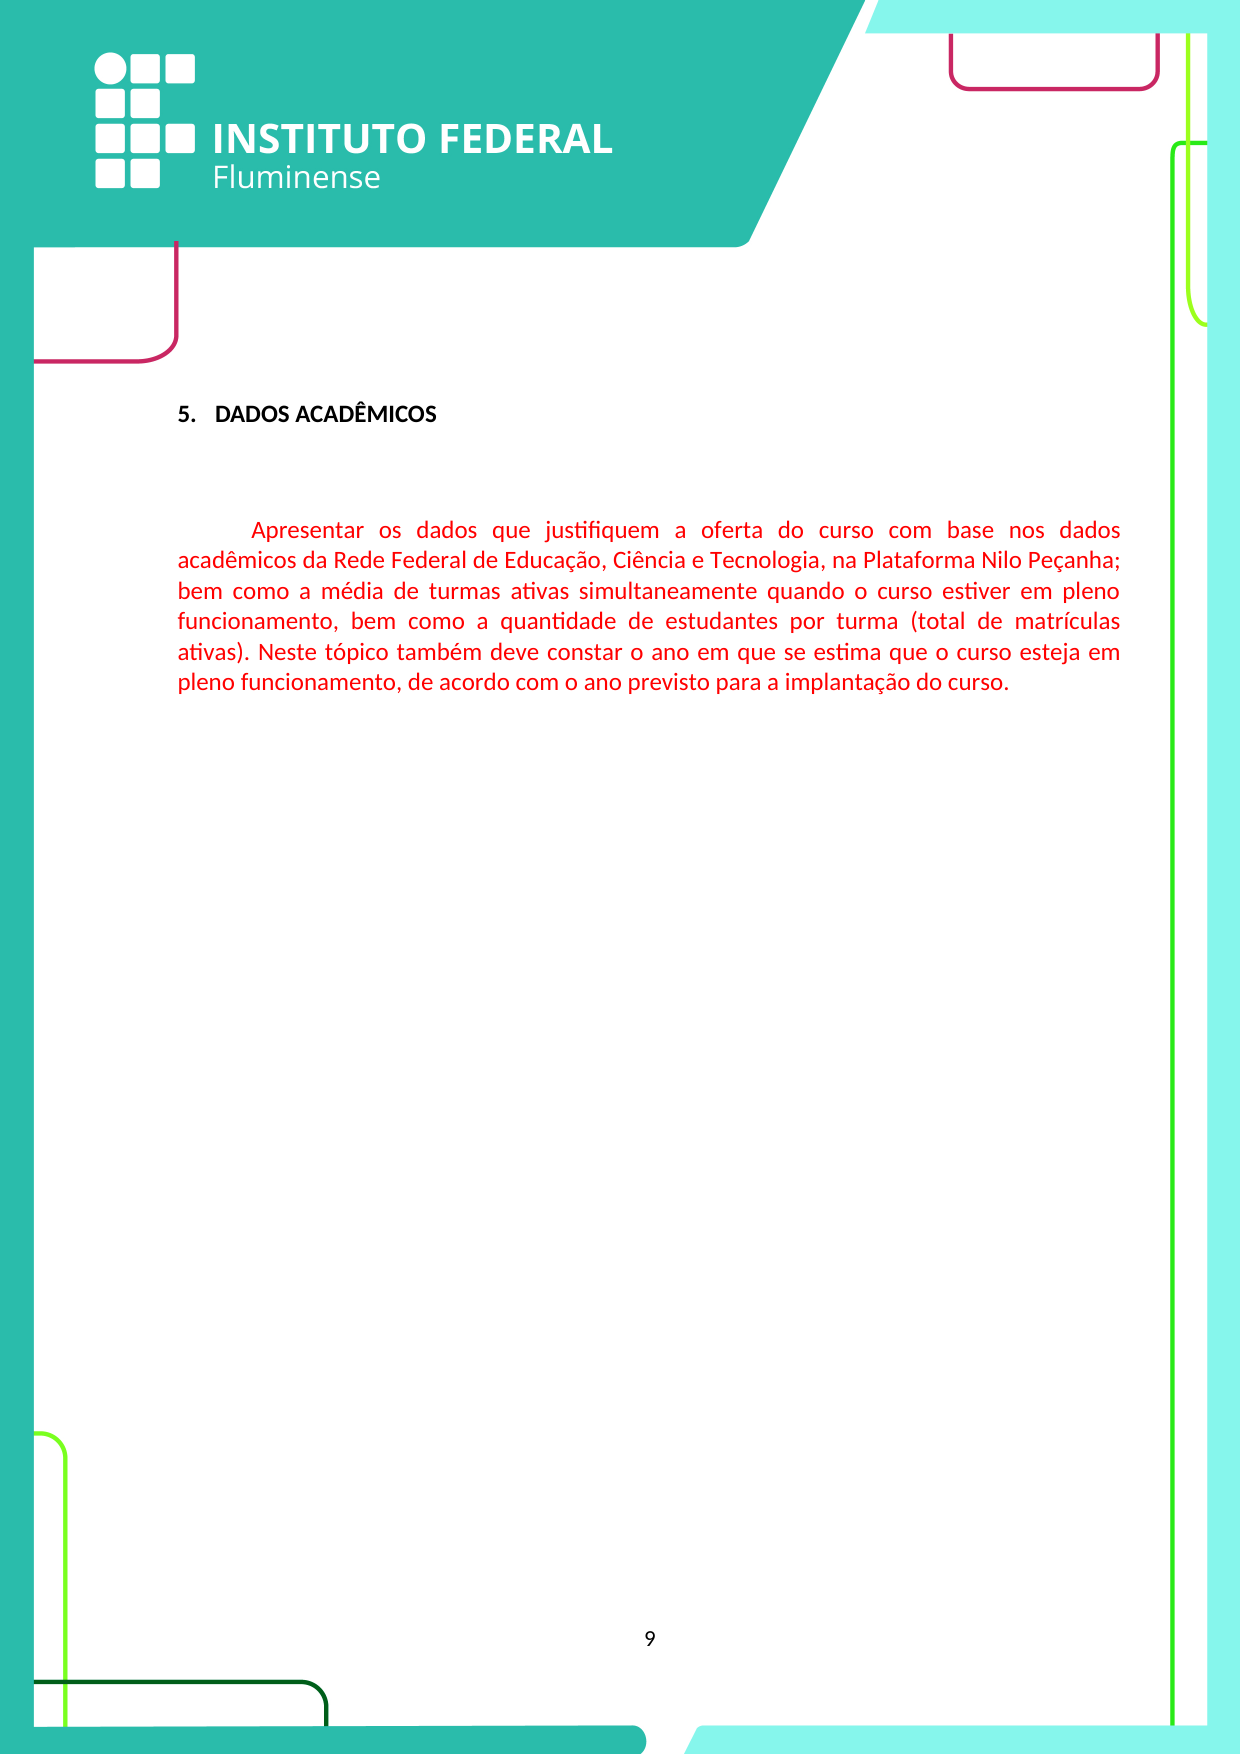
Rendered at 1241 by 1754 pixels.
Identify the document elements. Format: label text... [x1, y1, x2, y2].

text Apresentar os dados que justifiquem a oferta do curso com base nos dados acadêmicos da Rede Federal de Educação, Ciência e Tecnologia, na Plataforma Nilo Peçanha; bem como a média de turmas ativas simultaneamente quando o curso estiver em pleno funcionamento, bem como a quantidade de estudantes por turma (total de matrículas ativas). Neste tópico também deve constar o ano em que se estima que o curso esteja em pleno funcionamento, de acordo com o ano previsto para a implantação do curso. [177, 514, 1122, 697]
picture [0, 0, 1240, 1754]
subtitle DADOS ACADÊMICOS [177, 398, 1122, 429]
